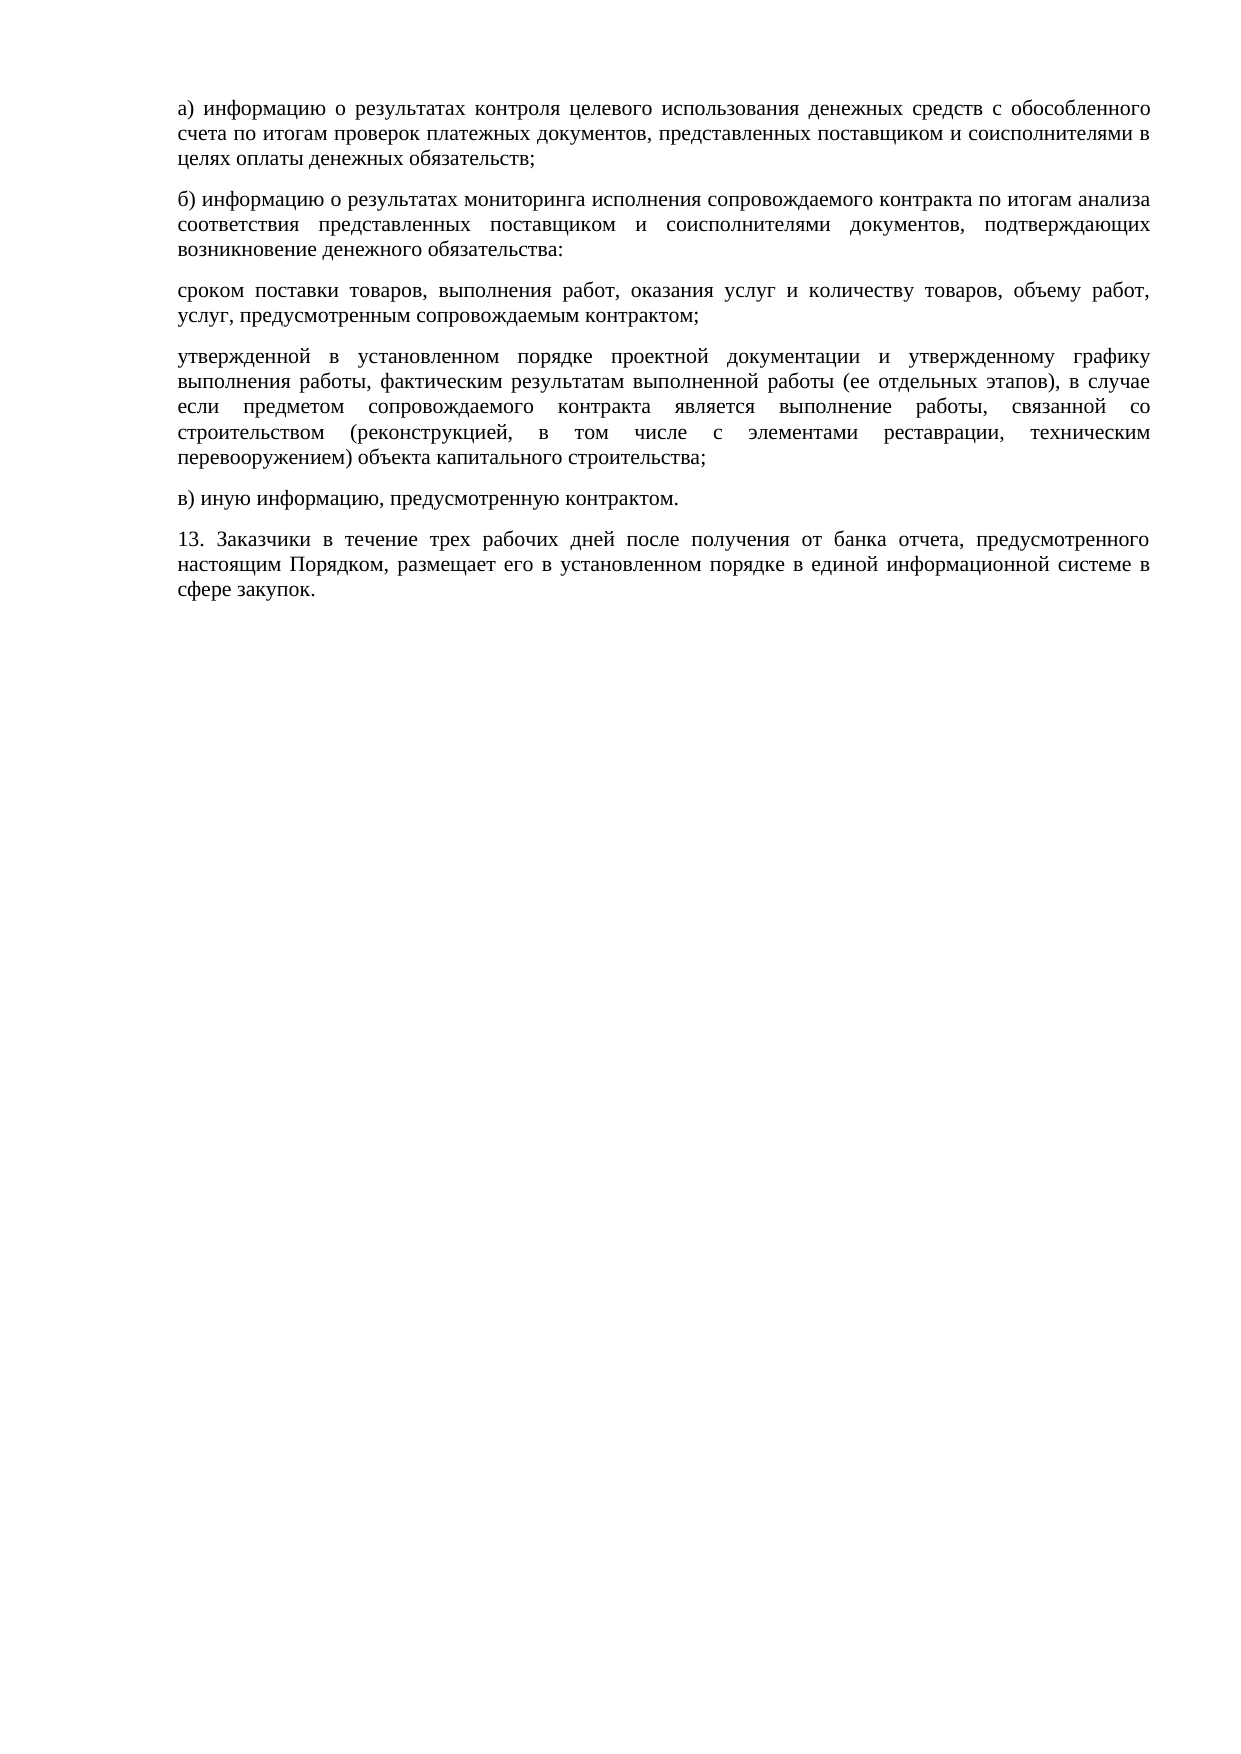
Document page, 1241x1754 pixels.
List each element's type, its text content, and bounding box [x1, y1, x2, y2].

text 13. Заказчики в течение трех рабочих дней после получения от банка отчета, предусмотренного настоящим Порядком, размещает его в установленном порядке в единой информационной системе в сфере закупок. [177, 526, 1152, 601]
text сроком поставки товаров, выполнения работ, оказания услуг и количеству товаров, объему работ, услуг, предусмотренным сопровождаемым контрактом; [177, 277, 1152, 327]
text а) информацию о результатах контроля целевого использования денежных средств с обособленного счета по итогам проверок платежных документов, представленных поставщиком и соисполнителями в целях оплаты денежных обязательств; [177, 94, 1152, 170]
text в) иную информацию, предусмотренную контрактом. [177, 485, 1152, 510]
text б) информацию о результатах мониторинга исполнения сопровождаемого контракта по итогам анализа соответствия представленных поставщиком и соисполнителями документов, подтверждающих возникновение денежного обязательства: [177, 186, 1152, 261]
